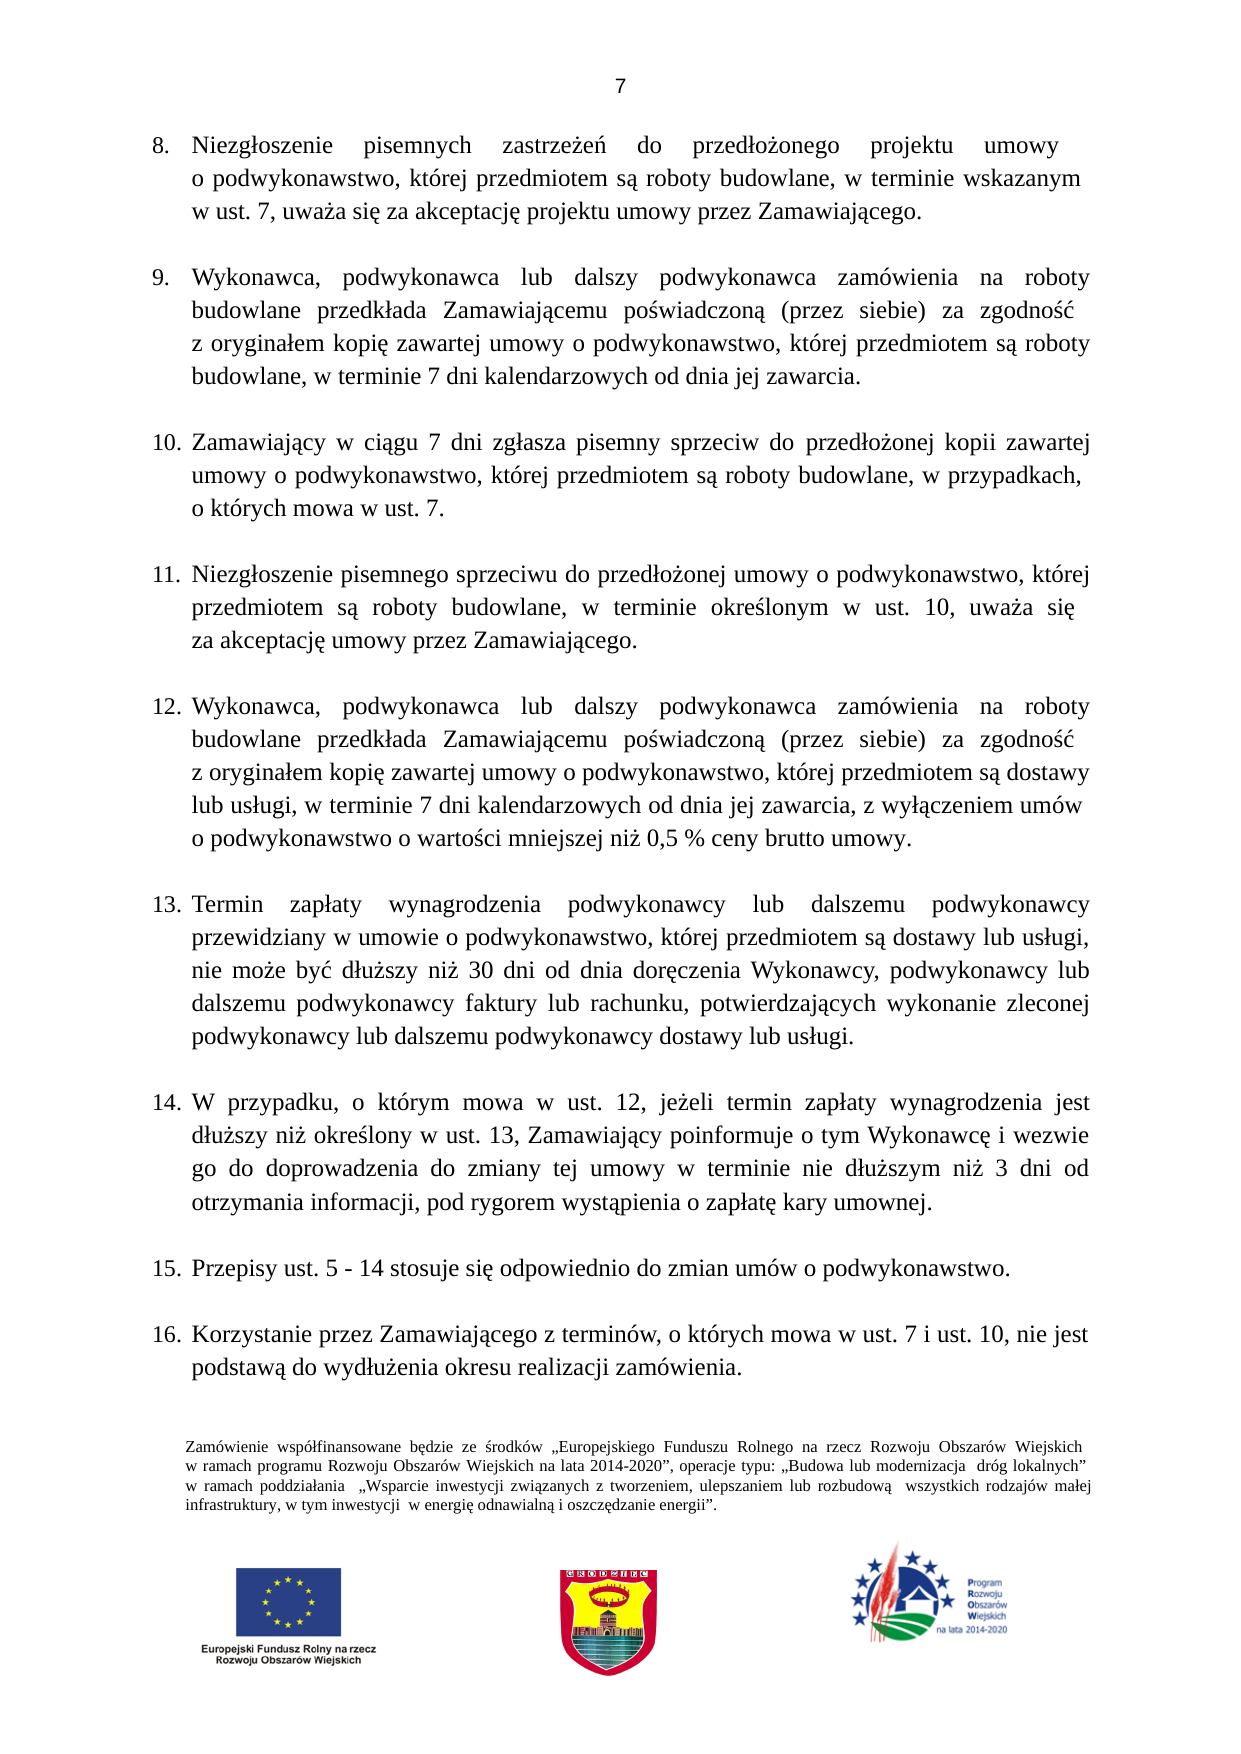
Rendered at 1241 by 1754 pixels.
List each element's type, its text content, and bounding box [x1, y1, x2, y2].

list Termin zapłaty wynagrodzenia podwykonawcy lub dalszemu podwykonawcy przewidziany w umowie o podwykonawstwo, której przedmiotem są dostawy lub usługi, nie może być dłuższy niż 30 dni od dnia doręczenia Wykonawcy, podwykonawcy lub dalszemu podwykonawcy faktury lub rachunku, potwierdzających wykonanie zleconej podwykonawcy lub dalszemu podwykonawcy dostawy lub usługi. [152, 889, 1091, 1050]
list Korzystanie przez Zamawiającego z terminów, o których mowa w ust. 7 i ust. 10, nie jest podstawą do wydłużenia okresu realizacji zamówienia. [152, 1319, 1091, 1380]
list Zamawiający w ciągu 7 dni zgłasza pisemny sprzeciw do przedłożonej kopii zawartej umowy o podwykonawstwo, której przedmiotem są roboty budowlane, w przypadkach, o których mowa w ust. 7. [152, 427, 1091, 522]
list W przypadku, o którym mowa w ust. 12, jeżeli termin zapłaty wynagrodzenia jest dłuższy niż określony w ust. 13, Zamawiający poinformuje o tym Wykonawcę i wezwie go do doprowadzenia do zmiany tej umowy w terminie nie dłuższym niż 3 dni od otrzymania informacji, pod rygorem wystąpienia o zapłatę kary umownej. [152, 1087, 1091, 1215]
picture [842, 1513, 1041, 1678]
list Niezgłoszenie pisemnych zastrzeżeń do przedłożonego projektu umowy o podwykonawstwo, której przedmiotem są roboty budowlane, w terminie wskazanym w ust. 7, uważa się za akceptację projektu umowy przez Zamawiającego. [152, 130, 1091, 225]
list Niezgłoszenie pisemnego sprzeciwu do przedłożonej umowy o podwykonawstwo, której przedmiotem są roboty budowlane, w terminie określonym w ust. 10, uważa się za akceptację umowy przez Zamawiającego. [152, 559, 1091, 654]
list Przepisy ust. 5 - 14 stosuje się odpowiednio do zmian umów o podwykonawstwo. [152, 1253, 1093, 1281]
picture [558, 1570, 658, 1678]
picture [188, 1547, 379, 1678]
list Wykonawca, podwykonawca lub dalszy podwykonawca zamówienia na roboty budowlane przedkłada Zamawiającemu poświadczoną (przez siebie) za zgodność z oryginałem kopię zawartej umowy o podwykonawstwo, której przedmiotem są roboty budowlane, w terminie 7 dni kalendarzowych od dnia jej zawarcia. [152, 262, 1091, 390]
list Wykonawca, podwykonawca lub dalszy podwykonawca zamówienia na roboty budowlane przedkłada Zamawiającemu poświadczoną (przez siebie) za zgodność z oryginałem kopię zawartej umowy o podwykonawstwo, której przedmiotem są dostawy lub usługi, w terminie 7 dni kalendarzowych od dnia jej zawarcia, z wyłączeniem umów o podwykonawstwo o wartości mniejszej niż 0,5 % ceny brutto umowy. [152, 691, 1091, 852]
